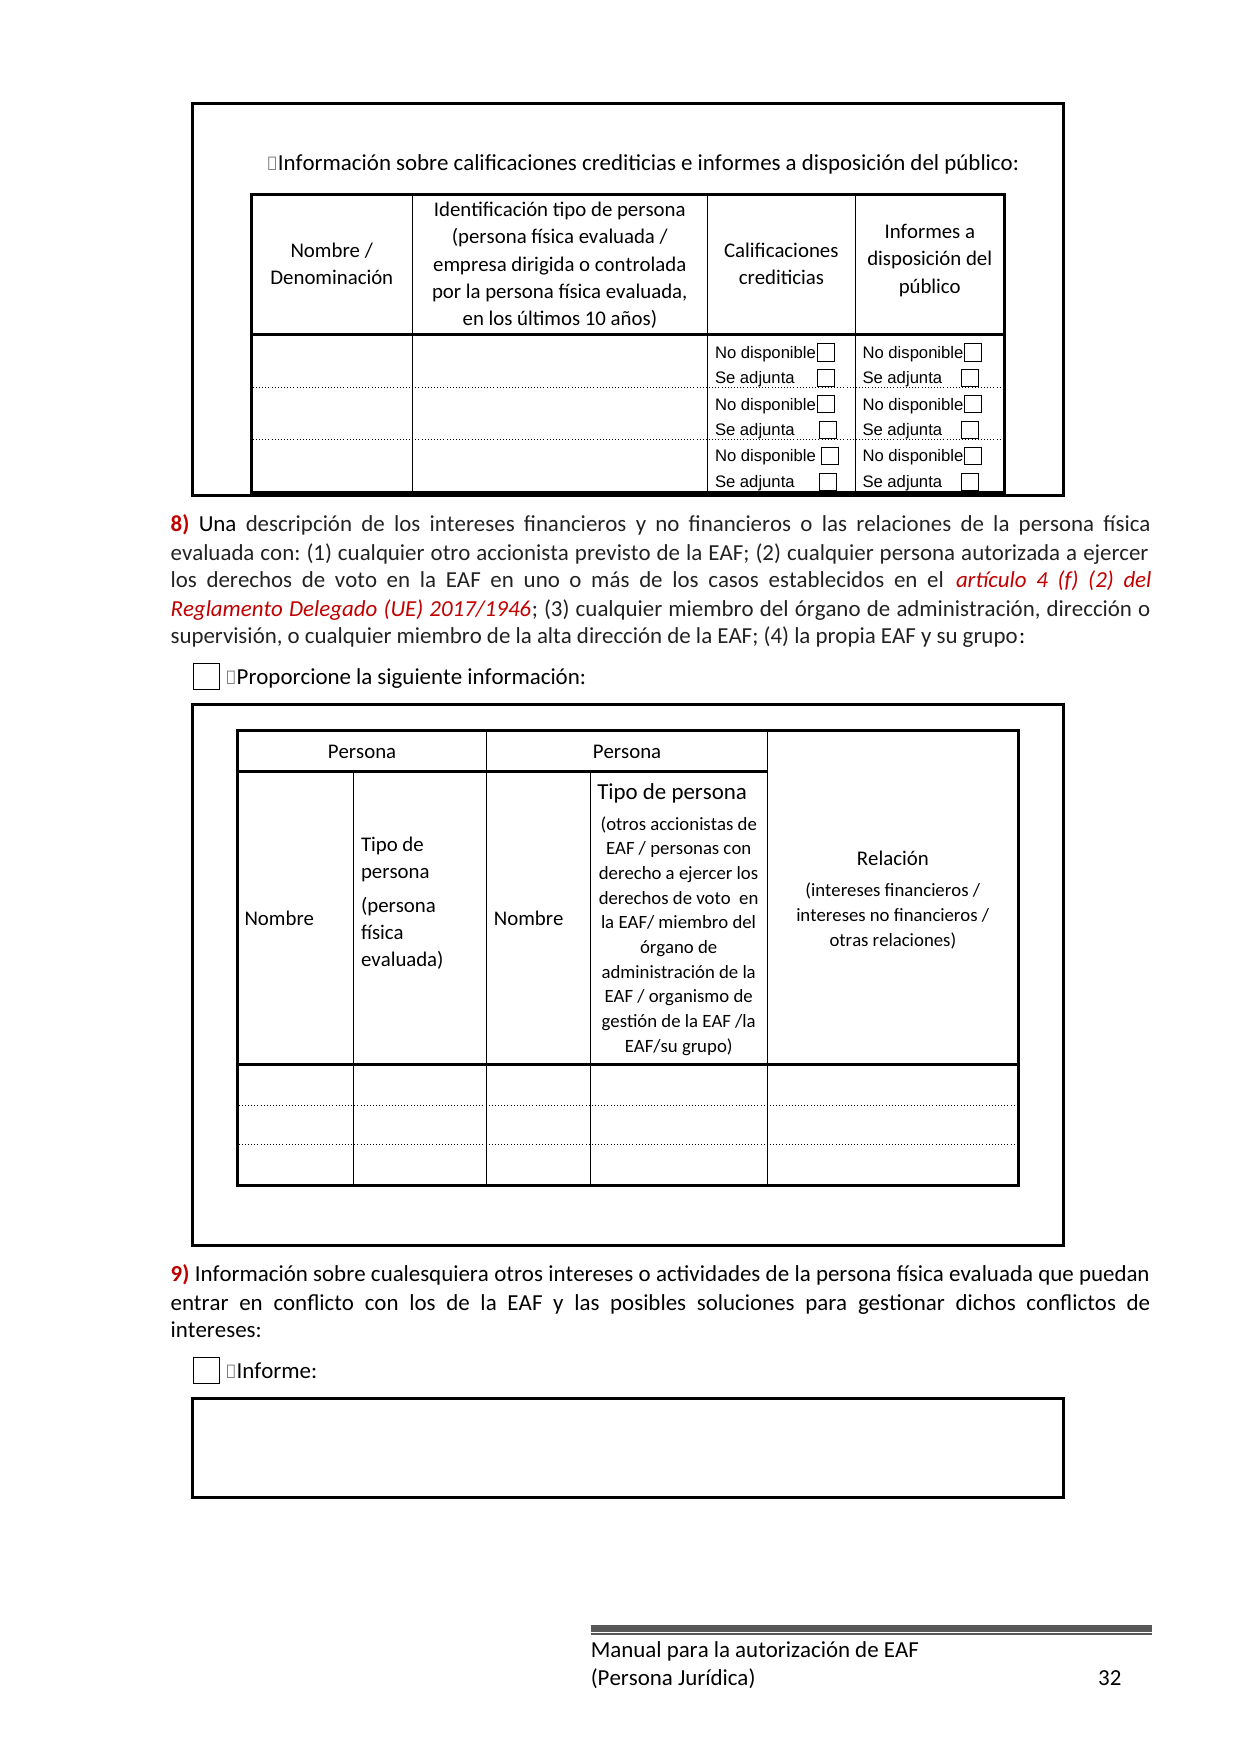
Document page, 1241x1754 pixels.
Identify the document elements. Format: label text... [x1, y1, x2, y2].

table_header [194, 1400, 1062, 1496]
text 9) Información sobre cualesquiera otros intereses o actividades de la persona física evaluada que puedan entrar en conflicto con los de la EAF y las posibles soluciones para gestionar dichos conflictos de intereses: [170, 1259, 1152, 1344]
text Informe: [192, 1356, 1152, 1384]
text Proporcione la siguiente información: [192, 662, 1152, 690]
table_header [194, 105, 1062, 494]
text 8) Una descripción de los intereses financieros y no financieros o las relaciones de la persona física evaluada con: (1) cualquier otro accionista previsto de la EAF; (2) cualquier persona autorizada a ejercer los derechos de voto en la EAF en uno o más de los casos establecidos en el artículo 4 (f) (2) del Reglamento Delegado (UE) 2017/1946; (3) cualquier miembro del órgano de administración, dirección o supervisión, o cualquier miembro de la alta dirección de la EAF; (4) la propia EAF y su grupo: [170, 509, 1152, 650]
table_header [194, 706, 1062, 1244]
